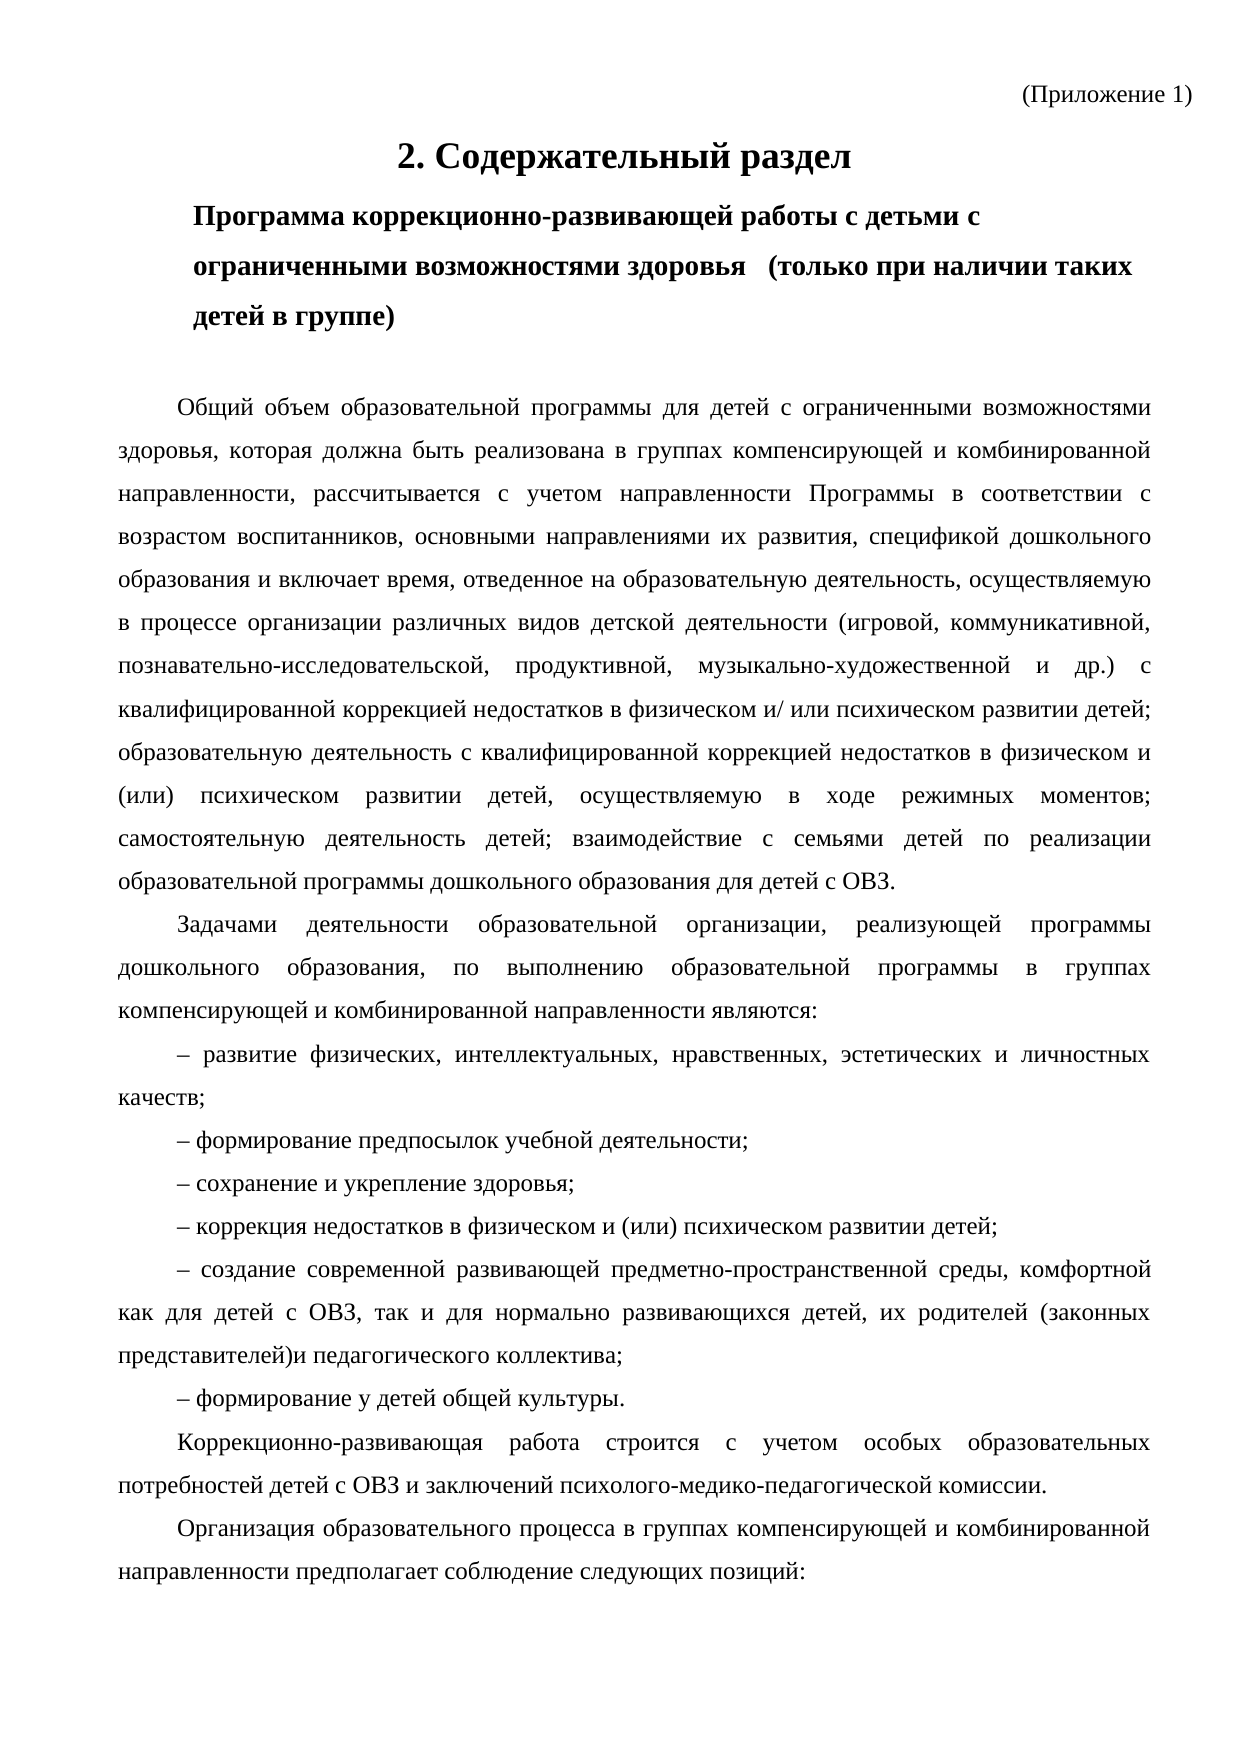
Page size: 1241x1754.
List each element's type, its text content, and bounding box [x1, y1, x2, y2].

subtitle Программа коррекционно-развивающей работы с детьми с ограниченными возможностями здоровья (только при наличии таких детей в группе) [193, 198, 1142, 332]
text Общий объем образовательной программы для детей с ограниченными возможностями здоровья, которая должна быть реализована в группах компенсирующей и комбинированной направленности, рассчитывается с учетом направленности Программы в соответствии с возрастом воспитанников, основными направлениями их развития, спецификой дошкольного образования и включает время, отведенное на образовательную деятельность, осуществляемую в процессе организации различных видов детской деятельности (игровой, коммуникативной, познавательно-исследовательской, продуктивной, музыкально-художественной и др.) с квалифицированной коррекцией недостатков в физическом и/ или психическом развитии детей; образовательную деятельность с квалифицированной коррекцией недостатков в физическом и (или) психическом развитии детей, осуществляемую в ходе режимных моментов; самостоятельную деятельность детей; взаимодействие с семьями детей по реализации образовательной программы дошкольного образования для детей с ОВЗ. [118, 392, 1152, 895]
subtitle 2. Содержательный раздел [106, 133, 1142, 176]
list формирование предпосылок учебной деятельности; [177, 1125, 1192, 1154]
list формирование у детей общей культуры. [177, 1384, 1192, 1412]
list сохранение и укрепление здоровья; [177, 1168, 1192, 1197]
list коррекция недостатков в физическом и (или) психическом развитии детей; [177, 1211, 1192, 1240]
text Организация образовательного процесса в группах компенсирующей и комбинированной направленности предполагает соблюдение следующих позиций: [118, 1513, 1151, 1585]
text Коррекционно-развивающая работа строится с учетом особых образовательных потребностей детей с ОВЗ и заключений психолого-медико-педагогической комиссии. [118, 1427, 1151, 1499]
list развитие физических, интеллектуальных, нравственных, эстетических и личностных качеств; [118, 1039, 1151, 1111]
text Задачами деятельности образовательной организации, реализующей программы дошкольного образования, по выполнению образовательной программы в группах компенсирующей и комбинированной направленности являются: [118, 909, 1152, 1024]
text (Приложение 1) [106, 79, 1192, 108]
list создание современной развивающей предметно-пространственной среды, комфортной как для детей с ОВЗ, так и для нормально развивающихся детей, их родителей (законных представителей)и педагогического коллектива; [118, 1254, 1152, 1369]
